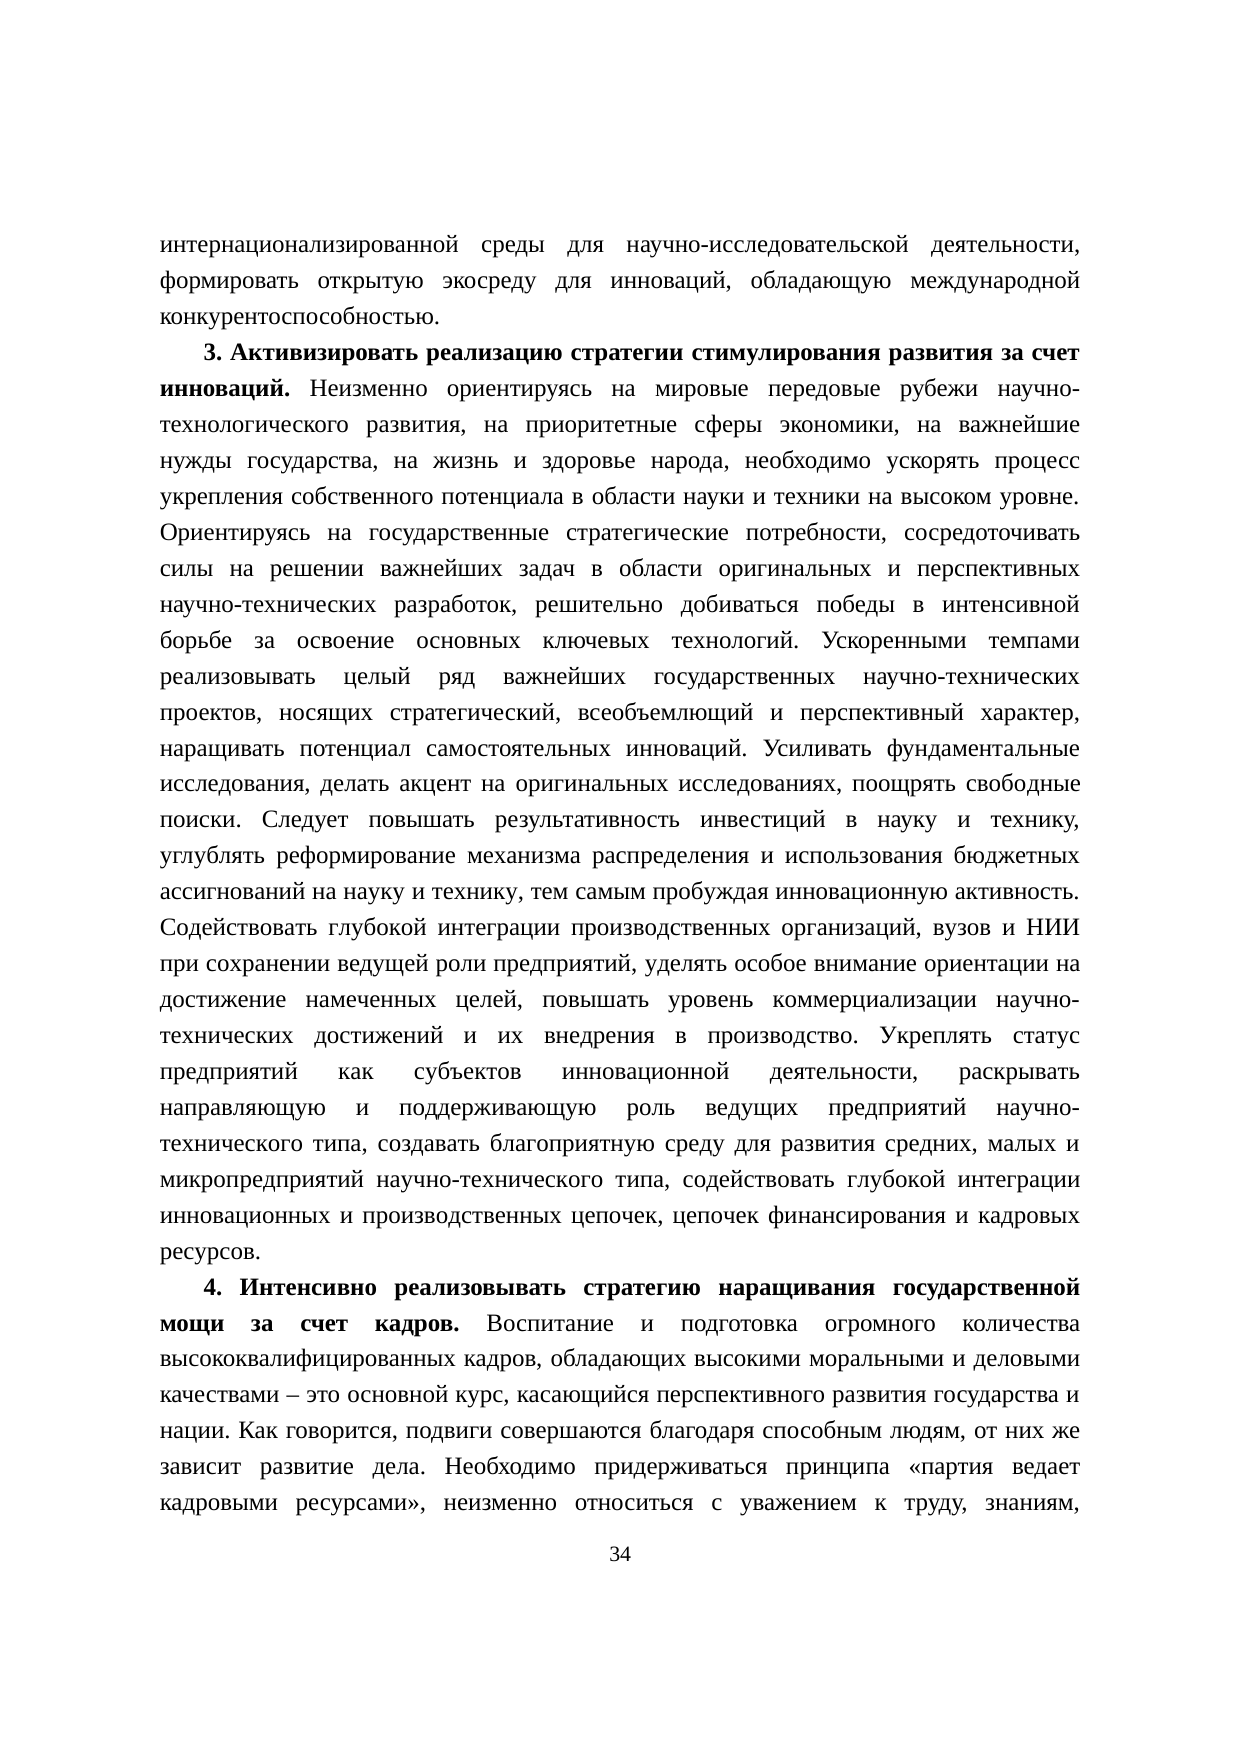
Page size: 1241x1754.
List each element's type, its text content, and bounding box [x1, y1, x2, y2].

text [159, 229, 1081, 330]
text 3. Активизировать реализацию стратегии стимулирования развития за счет инноваций. Неизменно ориентируясь на мировые передовые рубежи научно-технологического развития, на приоритетные сферы экономики, на важнейшие нужды государства, на жизнь и здоровье народа, необходимо ускорять процесс укрепления собственного потенциала в области науки и техники на высоком уровне. Ориентируясь на государственные стратегические потребности, сосредоточивать силы на решении важнейших задач в области оригинальных и перспективных научно-технических разработок, решительно добиваться победы в интенсивной борьбе за освоение основных ключевых технологий. Ускоренными темпами реализовывать целый ряд важнейших государственных научно-технических проектов, носящих стратегический, всеобъемлющий и перспективный характер, наращивать потенциал самостоятельных инноваций. Усиливать фундаментальные исследования, делать акцент на оригинальных исследованиях, поощрять свободные поиски. Следует повышать результативность инвестиций в науку и технику, углублять реформирование механизма распределения и использования бюджетных ассигнований на науку и технику, тем самым пробуждая инновационную активность. Содействовать глубокой интеграции производственных организаций, вузов и НИИ при сохранении ведущей роли предприятий, уделять особое внимание ориентации на достижение намеченных целей, повышать уровень коммерциализации научно-технических достижений и их внедрения в производство. Укреплять статус предприятий как субъектов инновационной деятельности, раскрывать направляющую и поддерживающую роль ведущих предприятий научно-технического типа, создавать благоприятную среду для развития средних, малых и микропредприятий научно-технического типа, содействовать глубокой интеграции инновационных и производственных цепочек, цепочек финансирования и кадровых ресурсов. [159, 337, 1081, 1264]
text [159, 1272, 1081, 1516]
